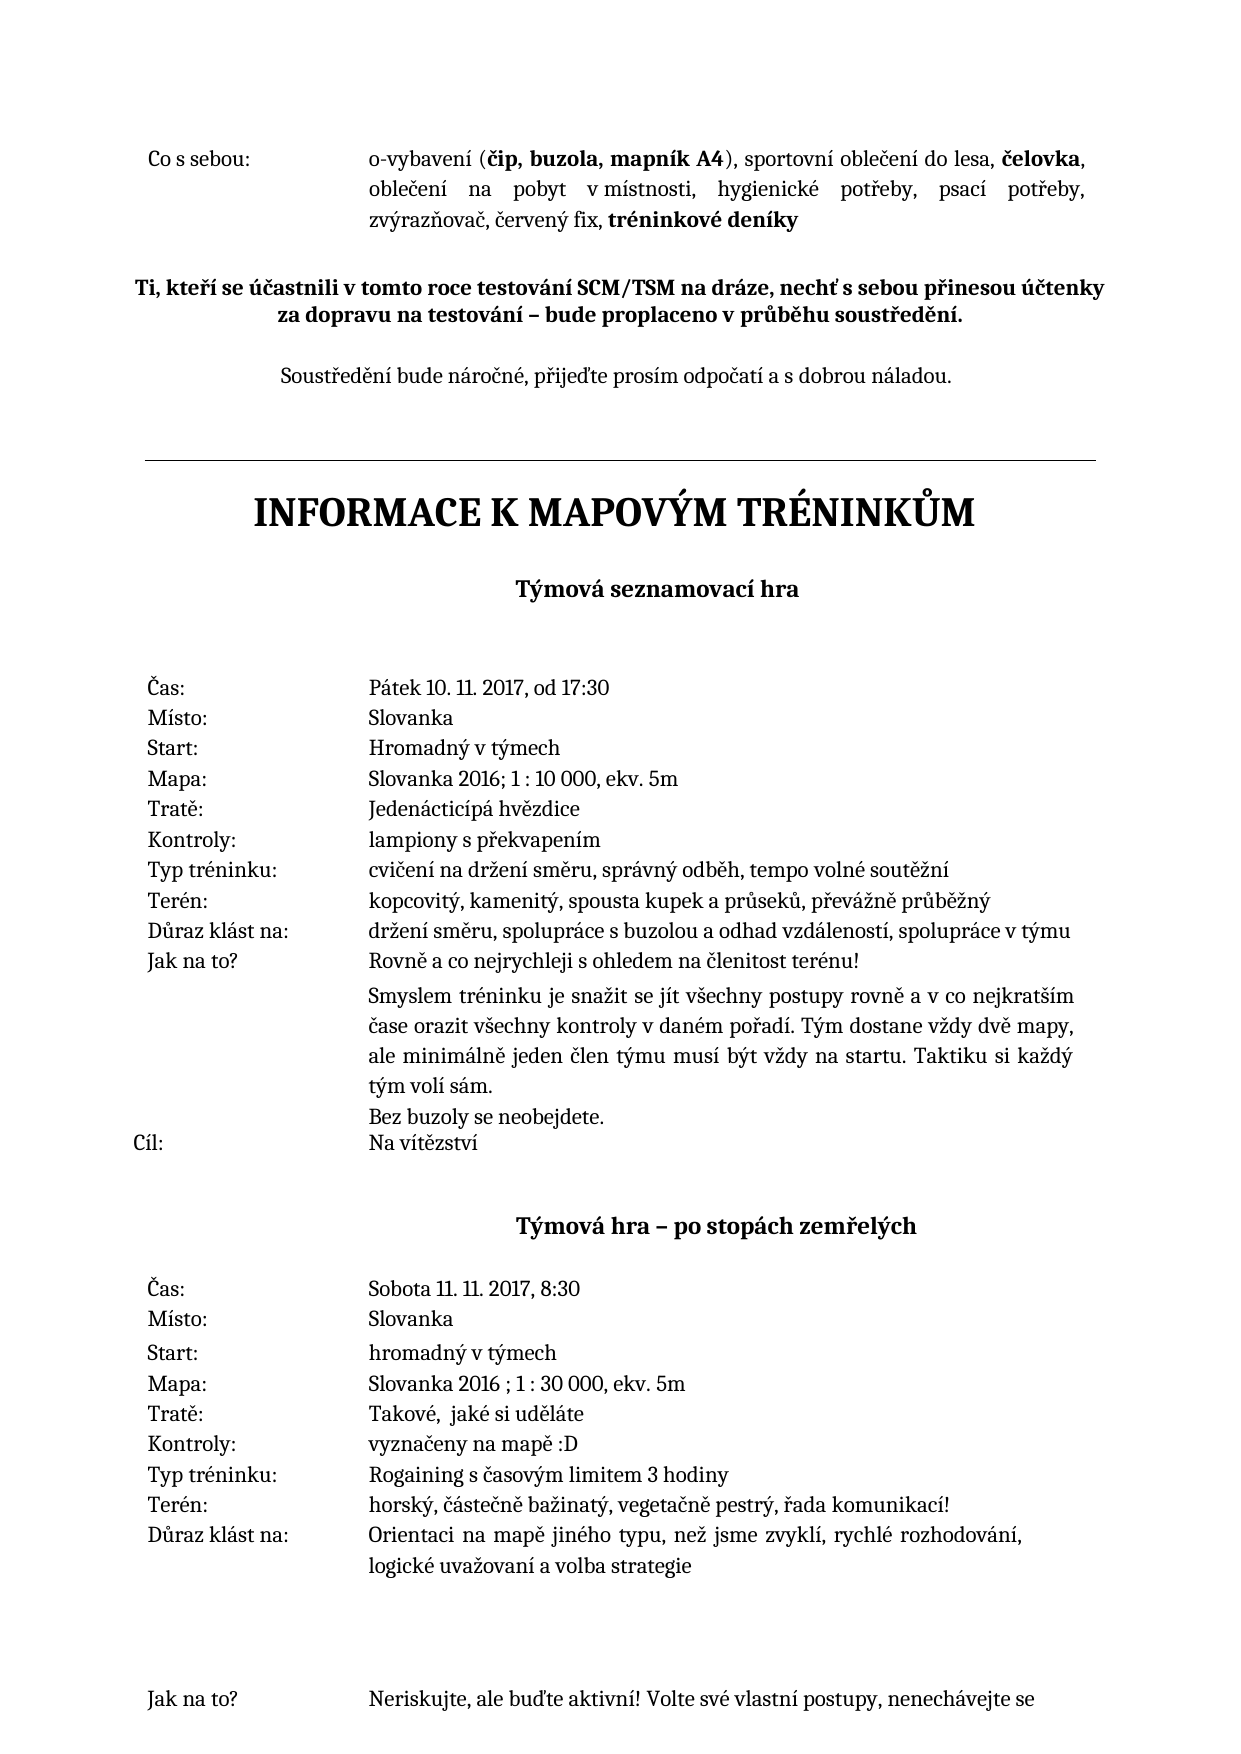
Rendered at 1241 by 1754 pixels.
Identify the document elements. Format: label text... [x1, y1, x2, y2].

text Terén: horský, částečně bažinatý, vegetačně pestrý, řada komunikací! [147, 1492, 1107, 1518]
text Ti, kteří se účastnili v tomto roce testování SCM/TSM na dráze, nechť s sebou přinesou účtenky za dopravu na testování – bude proplaceno v průběhu soustředění. [133, 275, 1107, 328]
text Bez buzoly se neobejdete. [368, 1103, 1107, 1130]
text Čas: Sobota 11. 11. 2017, 8:30 [147, 1275, 1107, 1302]
subtitle Týmová hra – po stopách zemřelých [502, 1212, 930, 1241]
text Start: Hromadný v týmech [147, 735, 972, 761]
text Důraz klást na: držení směru, spolupráce s buzolou a odhad vzdáleností, spolupráce v týmu [147, 918, 1107, 944]
text Důraz klást na: Orientaci na mapě jiného typu, než jsme zvyklí, rychlé rozhodování, logické uvažovaní a volba strategie [147, 1522, 1023, 1579]
text Kontroly: lampiony s překvapením [147, 827, 1107, 853]
text Soustředění bude náročné, přijeďte prosím odpočatí a s dobrou náladou. [147, 363, 1085, 389]
text Čas: Pátek 10. 11. 2017, od 17:30 [147, 675, 1043, 701]
subtitle Týmová seznamovací hra [502, 574, 812, 603]
text Tratě: Jedenácticípá hvězdice [147, 796, 1107, 823]
text Cíl: Na vítězství [133, 1130, 1107, 1156]
text Typ tréninku: Rogaining s časovým limitem 3 hodiny [147, 1462, 1107, 1488]
text Kontroly: vyznačeny na mapě :D [147, 1431, 1107, 1457]
text INFORMACE K MAPOVÝM TRÉNINKŮM [253, 488, 1107, 536]
text Jak na to? Rovně a co nejrychleji s ohledem na členitost terénu! [147, 948, 1074, 974]
text Místo: Slovanka [147, 1306, 1050, 1332]
text Co s sebou: o-vybavení (čip, buzola, mapník A4), sportovní oblečení do lesa, čelovka, oblečení na pobyt v místnosti, hygienické potřeby, psací potřeby, zvýrazňovač, červený fix, tréninkové deníky [148, 146, 1085, 233]
text Typ tréninku: cvičení na držení směru, správný odběh, tempo volné soutěžní [147, 857, 1107, 883]
text Mapa: Slovanka 2016 ; 1 : 30 000, ekv. 5m [147, 1370, 1107, 1397]
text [147, 1686, 1063, 1712]
text Terén: kopcovitý, kamenitý, spousta kupek a průseků, převážně průběžný [147, 887, 1107, 914]
text Mapa: Slovanka 2016; 1 : 10 000, ekv. 5m [147, 765, 1107, 792]
text Tratě: Takové, jaké si uděláte [147, 1401, 1107, 1427]
text Smyslem tréninku je snažit se jít všechny postupy rovně a v co nejkratším čase orazit všechny kontroly v daném pořadí. Tým dostane vždy dvě mapy, ale minimálně jeden člen týmu musí být vždy na startu. Taktiku si každý tým volí sám. [147, 983, 1074, 1099]
text Místo: Slovanka [147, 705, 972, 731]
text Start: hromadný v týmech [147, 1340, 1050, 1366]
